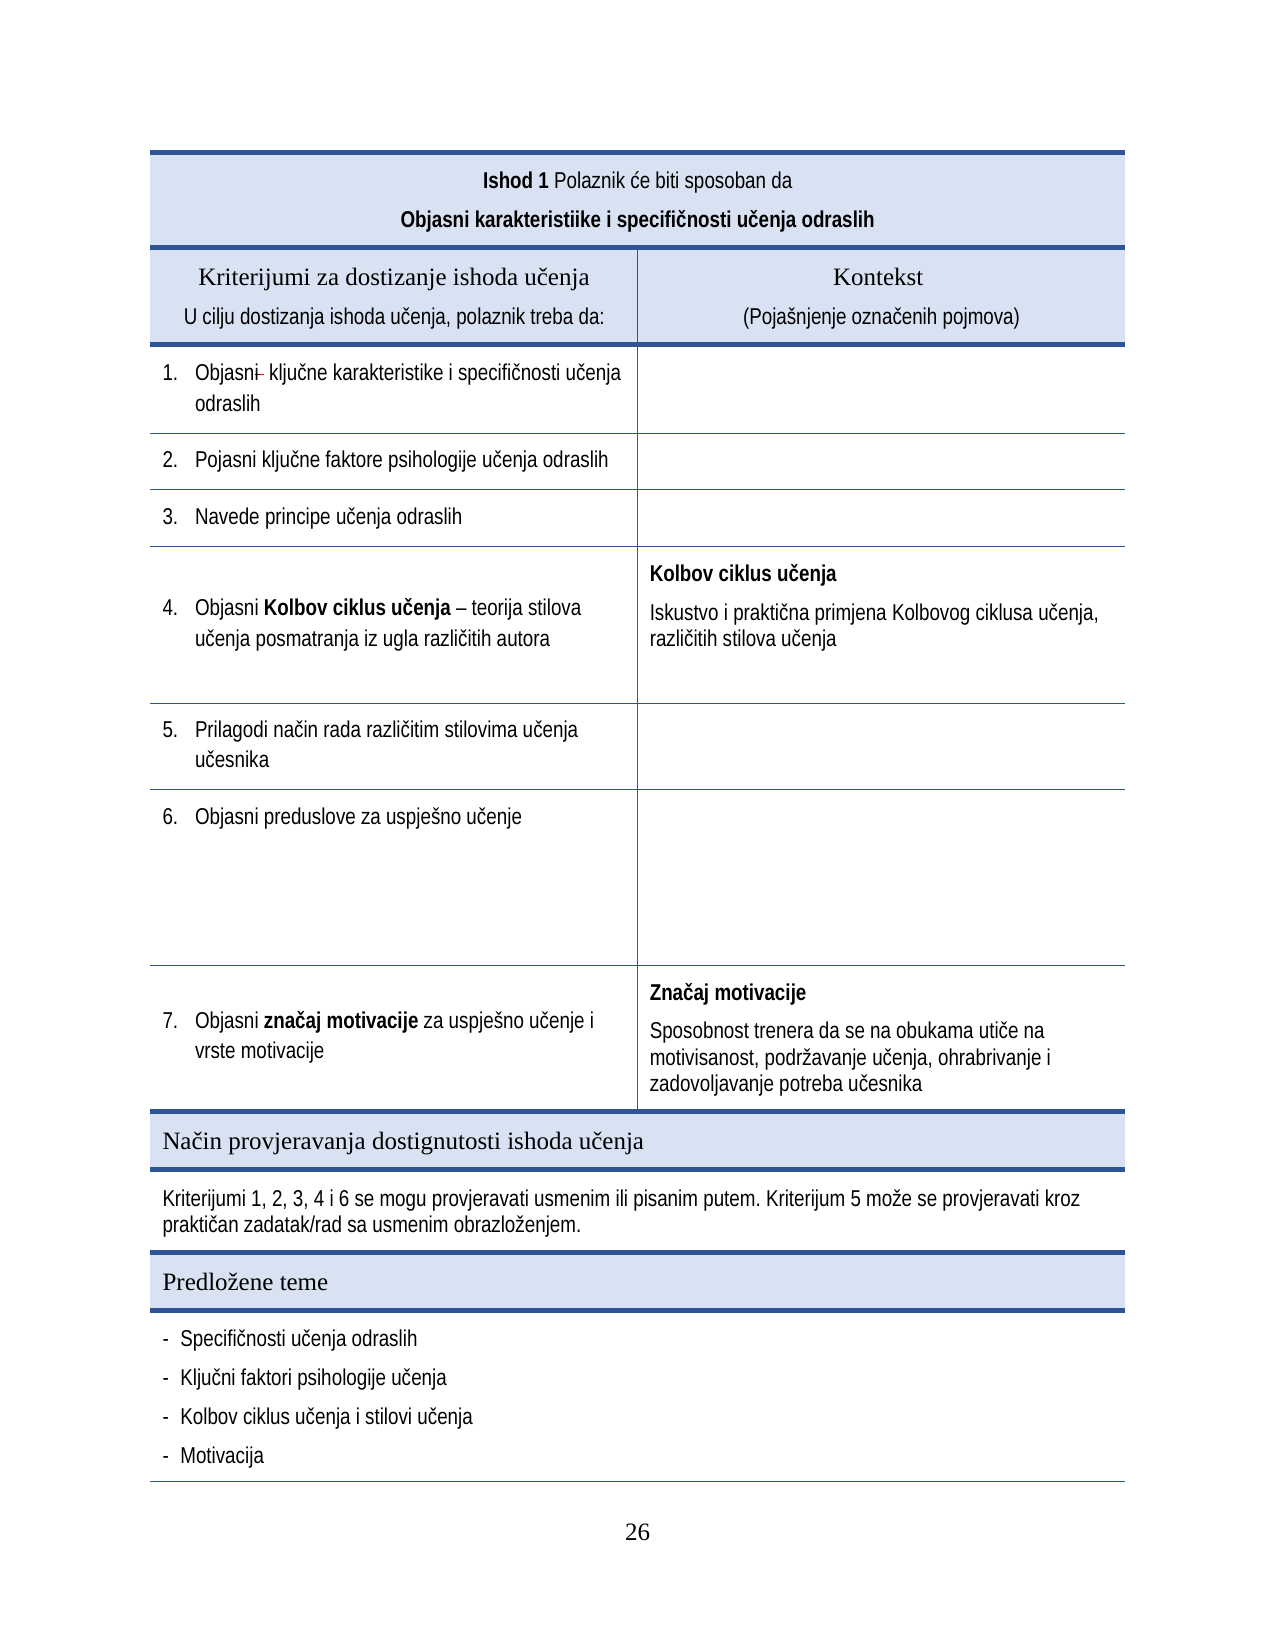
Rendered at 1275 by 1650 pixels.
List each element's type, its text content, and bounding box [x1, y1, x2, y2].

table_header Objasni karakteristiike i specifičnosti učenja odraslih [150, 155, 1125, 245]
table_cell Specifičnosti učenja odraslih Ključni faktori psihologije učenja Kolbov ciklus učenja i stilovi učenja Motivacija [150, 1313, 1125, 1481]
table_cell [150, 1255, 1125, 1308]
table_cell Kriterijumi 1, 2, 3, 4 i 6 se mogu provjeravati usmenim ili pisanim putem. Kriterijum 5 može se provjeravati kroz praktičan zadatak/rad sa usmenim obrazloženjem. [150, 1172, 1125, 1250]
table_cell [638, 490, 1125, 546]
table_cell Pojasni ključne faktore psihologije učenja odraslih [150, 434, 637, 489]
table_cell Značaj motivacije Sposobnost trenera da se na obukama utiče na motivisanost, podržavanje učenja, ohrabrivanje i zadovoljavanje potreba učesnika [638, 966, 1125, 1109]
table_cell Kolbov ciklus učenja Iskustvo i praktična primjena Kolbovog ciklusa učenja, različitih stilova učenja [638, 547, 1125, 702]
table_cell [638, 250, 1125, 342]
table_cell [638, 434, 1125, 489]
table_cell [638, 790, 1125, 965]
table_cell Objasni ključne karakteristike i specifičnosti učenja odraslih [150, 347, 637, 433]
table_cell Objasni značaj motivacije za uspješno učenje i vrste motivacije [150, 966, 637, 1109]
table_cell [150, 250, 637, 342]
table_cell Objasni preduslove za uspješno učenje [150, 790, 637, 965]
table_cell [638, 704, 1125, 789]
table_cell [638, 347, 1125, 433]
table_cell Objasni Kolbov ciklus učenja – teorija stilova učenja posmatranja iz ugla različitih autora [150, 547, 637, 702]
table_cell Navede principe učenja odraslih [150, 490, 637, 546]
table_cell [150, 1114, 1125, 1167]
table_cell Prilagodi način rada različitim stilovima učenja učesnika [150, 704, 637, 789]
